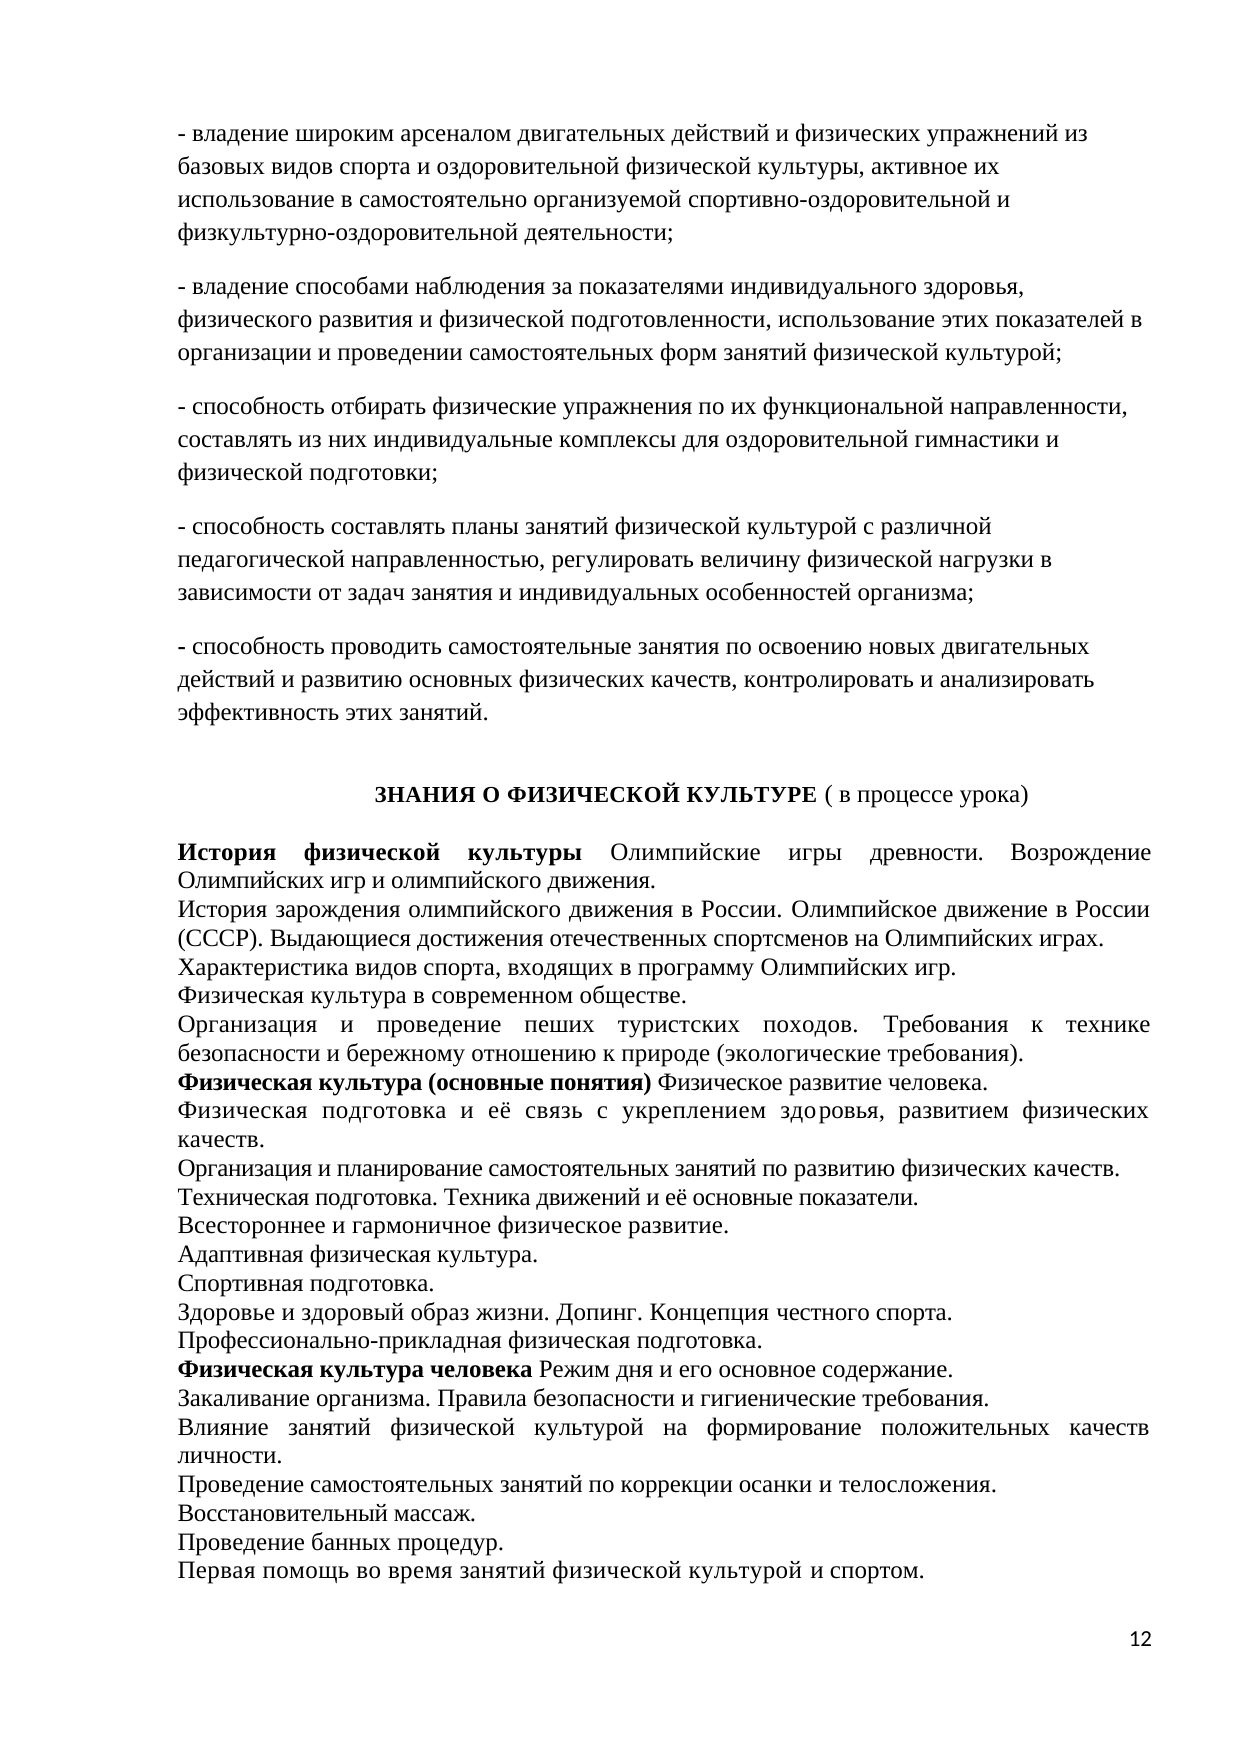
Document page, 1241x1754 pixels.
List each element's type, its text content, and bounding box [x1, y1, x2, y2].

text Организация и планирование самостоятельных занятий по развитию физических качеств. [177, 1153, 1151, 1182]
text - способность проводить самостоятельные занятия по освоению новых двигательных действий и развитию основных физических качеств, контролировать и анализировать эффективность этих занятий. [177, 631, 1152, 726]
text Физическая культура человека Режим дня и его основное содержание. [177, 1354, 1150, 1383]
text Спортивная подготовка. [177, 1268, 1152, 1297]
text Восстановительный массаж. [177, 1498, 1152, 1527]
text Профессионально-прикладная физическая подготовка. [177, 1326, 1152, 1354]
text ЗНАНИЯ О ФИЗИЧЕСКОЙ КУЛЬТУРЕ ( в процессе урока) [177, 779, 1152, 808]
text - способность составлять планы занятий физической культурой с различной педагогической направленностью, регулировать величину физической нагрузки в зависимости от задач занятия и индивидуальных особенностей организма; [177, 511, 1152, 606]
text - способность отбирать физические упражнения по их функциональной направленности, составлять из них индивидуальные комплексы для оздоровительной гимнастики и физической подготовки; [177, 391, 1152, 486]
text - владение способами наблюдения за показателями индивидуального здоровья, физического развития и физической подготовленности, использование этих показателей в организации и проведении самостоятельных форм занятий физической культурой; [177, 271, 1152, 366]
text Физическая подготовка и её связь с укреплением здоровья, развитием физических качеств. [177, 1096, 1149, 1153]
text Проведение самостоятельных занятий по коррекции осанки и телосложения. [177, 1469, 1149, 1498]
text Всестороннее и гармоничное физическое развитие. [177, 1211, 1152, 1239]
text История физической культуры Олимпийские игры древности. Возрождение Олимпийских игр и олимпийского движения. [177, 837, 1151, 894]
text Проведение банных процедур. [177, 1527, 1152, 1556]
text Адаптивная физическая культура. [177, 1239, 1152, 1268]
text Характеристика видов спорта, входящих в программу Олимпийских игр. [177, 952, 1152, 981]
text Техническая подготовка. Техника движений и её основные показатели. [177, 1182, 1150, 1211]
text Здоровье и здоровый образ жизни. Допинг. Концепция честного спорта. [177, 1297, 1151, 1326]
text Организация и проведение пеших туристских походов. Требования к технике безопасности и бережному отношению к природе (экологические требования). [177, 1009, 1151, 1067]
text Физическая культура в современном обществе. [177, 981, 1152, 1009]
text - владение широким арсеналом двигательных действий и физических упражнений из базовых видов спорта и оздоровительной физической культуры, активное их использование в самостоятельно организуемой спортивно-оздоровительной и физкультурно-оздоровительной деятельности; [177, 118, 1152, 246]
text Закаливание организма. Правила безопасности и гигиенические требования. [177, 1383, 1149, 1412]
text Физическая культура (основные понятия) Физическое развитие человека. [177, 1067, 1150, 1096]
text Влияние занятий физической культурой на формирование положительных качеств личности. [177, 1412, 1150, 1469]
text История зарождения олимпийского движения в России. Олимпийское движение в России (СССР). Выдающиеся достижения отечественных спортсменов на Олимпийских играх. [177, 894, 1150, 952]
text Первая помощь во время занятий физической культурой и спортом. [177, 1556, 1150, 1584]
